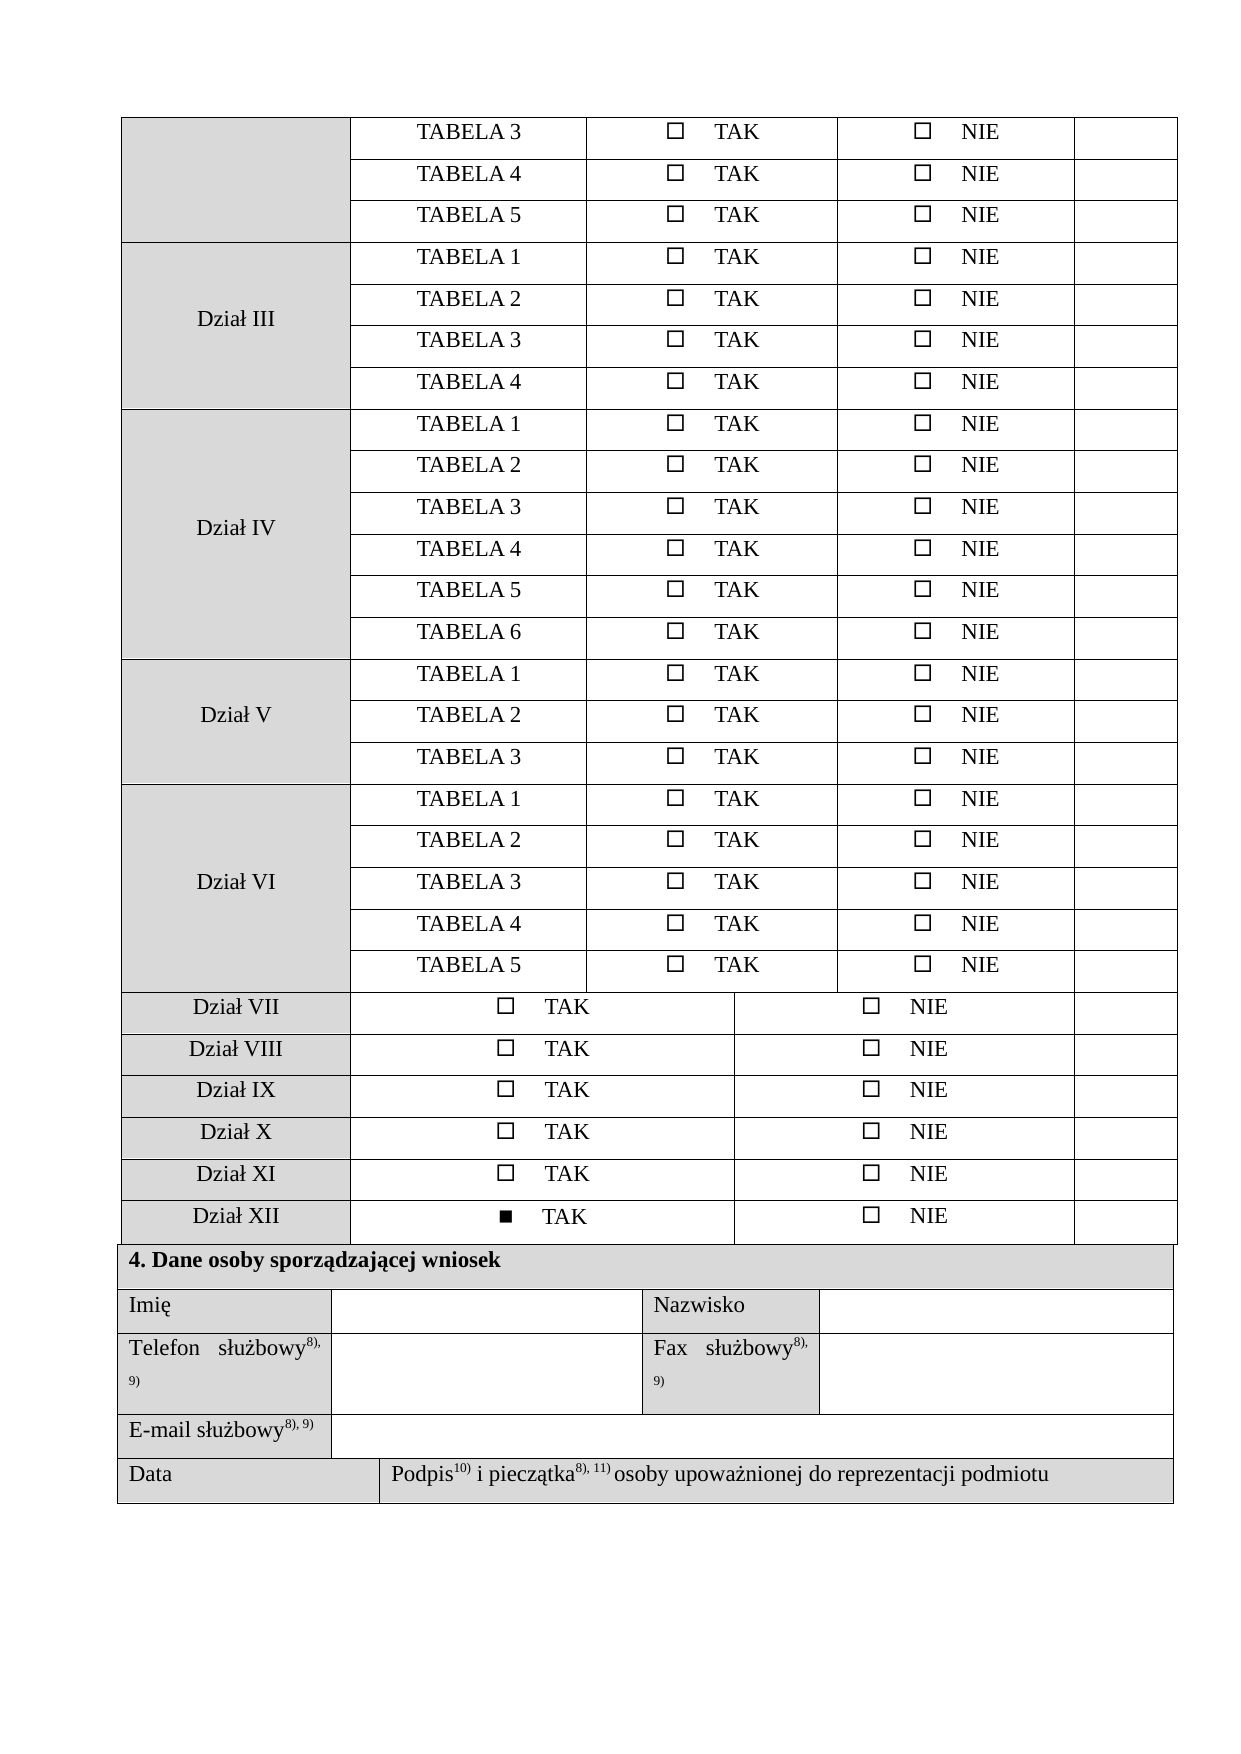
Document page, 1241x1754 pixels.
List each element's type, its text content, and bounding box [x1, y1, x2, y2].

table_cell [332, 1415, 1173, 1458]
table_cell [1075, 368, 1177, 408]
table_cell TAK [587, 701, 837, 742]
table_cell TABELA 2 [351, 701, 586, 742]
table_cell Dział VI [122, 785, 350, 992]
table_cell TAK [351, 1160, 734, 1200]
table_cell NIE [838, 160, 1074, 200]
table_cell TAK [587, 576, 837, 617]
table_cell TAK [587, 326, 837, 367]
table_cell TAK [587, 868, 837, 908]
table_cell TABELA 6 [351, 618, 586, 658]
table_cell NIE [838, 201, 1074, 242]
table_cell NIE [838, 618, 1074, 658]
table_cell [1075, 576, 1177, 617]
table_cell NIE [838, 826, 1074, 867]
table_cell [1075, 743, 1177, 783]
table_cell [1075, 1035, 1177, 1075]
table_cell TABELA 4 [351, 910, 586, 950]
table_cell NIE [735, 1076, 1074, 1117]
table_cell TABELA 5 [351, 576, 586, 617]
table_cell [1075, 868, 1177, 908]
table_cell TAK [587, 493, 837, 533]
table_cell TAK [587, 951, 837, 992]
table_cell Dział X [122, 1118, 350, 1158]
table_cell Dział XII [122, 1201, 350, 1244]
table_cell TABELA 4 [351, 368, 586, 408]
table_cell NIE [735, 993, 1074, 1033]
table_cell NIE [838, 451, 1074, 492]
table_cell NIE [838, 410, 1074, 450]
table_cell NIE [838, 285, 1074, 325]
table_cell NIE [735, 1160, 1074, 1200]
table_cell Dział VII [122, 993, 350, 1033]
table_cell NIE [838, 243, 1074, 283]
table_cell NIE [838, 743, 1074, 783]
table_cell Fax służbowy8), 9) [643, 1334, 819, 1414]
table_cell NIE [838, 576, 1074, 617]
table_cell E-mail służbowy8), 9) [118, 1415, 331, 1458]
table_cell TABELA 3 [351, 493, 586, 533]
table_cell TAK [587, 410, 837, 450]
table_cell Nazwisko [643, 1290, 819, 1333]
table_cell [1075, 1076, 1177, 1117]
table_cell TABELA 3 [351, 743, 586, 783]
table_cell Dział III [122, 243, 350, 408]
table_cell TABELA 2 [351, 451, 586, 492]
table_cell TAK [587, 535, 837, 575]
table_cell [1075, 326, 1177, 367]
table_cell Dział IV [122, 410, 350, 658]
table_cell TAK [587, 743, 837, 783]
table_cell Imię [118, 1290, 331, 1333]
table_cell Data [118, 1459, 379, 1502]
table_cell TABELA 1 [351, 785, 586, 825]
table_cell 4. Dane osoby sporządzającej wniosek [118, 1245, 1173, 1288]
table_cell NIE [838, 868, 1074, 908]
table_cell [1075, 493, 1177, 533]
table_cell NIE [838, 701, 1074, 742]
table_cell [1075, 951, 1177, 992]
table_cell [1075, 243, 1177, 283]
table_cell NIE [735, 1201, 1074, 1244]
table_cell TABELA 2 [351, 826, 586, 867]
table_cell TABELA 4 [351, 535, 586, 575]
table_cell TAK [587, 451, 837, 492]
table_cell NIE [735, 1035, 1074, 1075]
table_cell TABELA 1 [351, 243, 586, 283]
table_cell TABELA 3 [351, 868, 586, 908]
table_cell TAK [587, 826, 837, 867]
table_cell [1075, 618, 1177, 658]
table_cell [1075, 285, 1177, 325]
table_cell [1075, 1201, 1177, 1244]
table_cell TAK [587, 160, 837, 200]
table_cell NIE [838, 326, 1074, 367]
table_cell [1075, 701, 1177, 742]
table_cell [1075, 160, 1177, 200]
table_cell NIE [735, 1118, 1074, 1158]
table_cell TAK [587, 118, 837, 158]
table_cell [1075, 410, 1177, 450]
table_cell Dział XI [122, 1160, 350, 1200]
table_cell TAK [351, 1076, 734, 1117]
table_cell [1075, 910, 1177, 950]
table_cell [1075, 1118, 1177, 1158]
table_cell [1075, 201, 1177, 242]
table_cell Dział IX [122, 1076, 350, 1117]
table_cell TAK [587, 618, 837, 658]
table_cell TABELA 3 [351, 118, 586, 158]
table_cell NIE [838, 910, 1074, 950]
table_cell TAK [587, 910, 837, 950]
table_cell [1075, 535, 1177, 575]
table_cell Dział V [122, 660, 350, 783]
table_cell TABELA 2 [351, 285, 586, 325]
table_cell TAK [587, 201, 837, 242]
table_cell NIE [838, 493, 1074, 533]
table_cell TAK [351, 1118, 734, 1158]
table_cell [820, 1290, 1173, 1333]
table_cell [1075, 826, 1177, 867]
table_cell [820, 1334, 1173, 1414]
table_cell [1075, 785, 1177, 825]
table_cell [332, 1290, 642, 1333]
table_cell Telefon służbowy8), 9) [118, 1334, 331, 1414]
table_cell [1075, 660, 1177, 700]
table_cell TAK [587, 243, 837, 283]
table_cell TABELA 3 [351, 326, 586, 367]
table_cell Dział VIII [122, 1035, 350, 1075]
table_cell NIE [838, 660, 1074, 700]
table_cell TABELA 5 [351, 951, 586, 992]
table_cell NIE [838, 535, 1074, 575]
table_cell NIE [838, 118, 1074, 158]
table_cell [1075, 118, 1177, 158]
table_cell [1075, 993, 1177, 1033]
table_cell TAK [587, 660, 837, 700]
table_cell TAK [587, 785, 837, 825]
table_cell TABELA 1 [351, 660, 586, 700]
table_cell TAK [351, 1035, 734, 1075]
table_cell [1075, 451, 1177, 492]
table_cell TAK [351, 993, 734, 1033]
table_cell [1075, 1160, 1177, 1200]
table_cell NIE [838, 368, 1074, 408]
table_cell TABELA 4 [351, 160, 586, 200]
table_cell TABELA 1 [351, 410, 586, 450]
table_cell ■ TAK [351, 1201, 734, 1244]
table_cell NIE [838, 785, 1074, 825]
table_cell TAK [587, 368, 837, 408]
table_cell NIE [838, 951, 1074, 992]
table_cell Podpis10) i pieczątka8), 11) osoby upoważnionej do reprezentacji podmiotu [380, 1459, 1173, 1502]
table_cell TAK [587, 285, 837, 325]
table_cell TABELA 5 [351, 201, 586, 242]
table_cell [332, 1334, 642, 1414]
